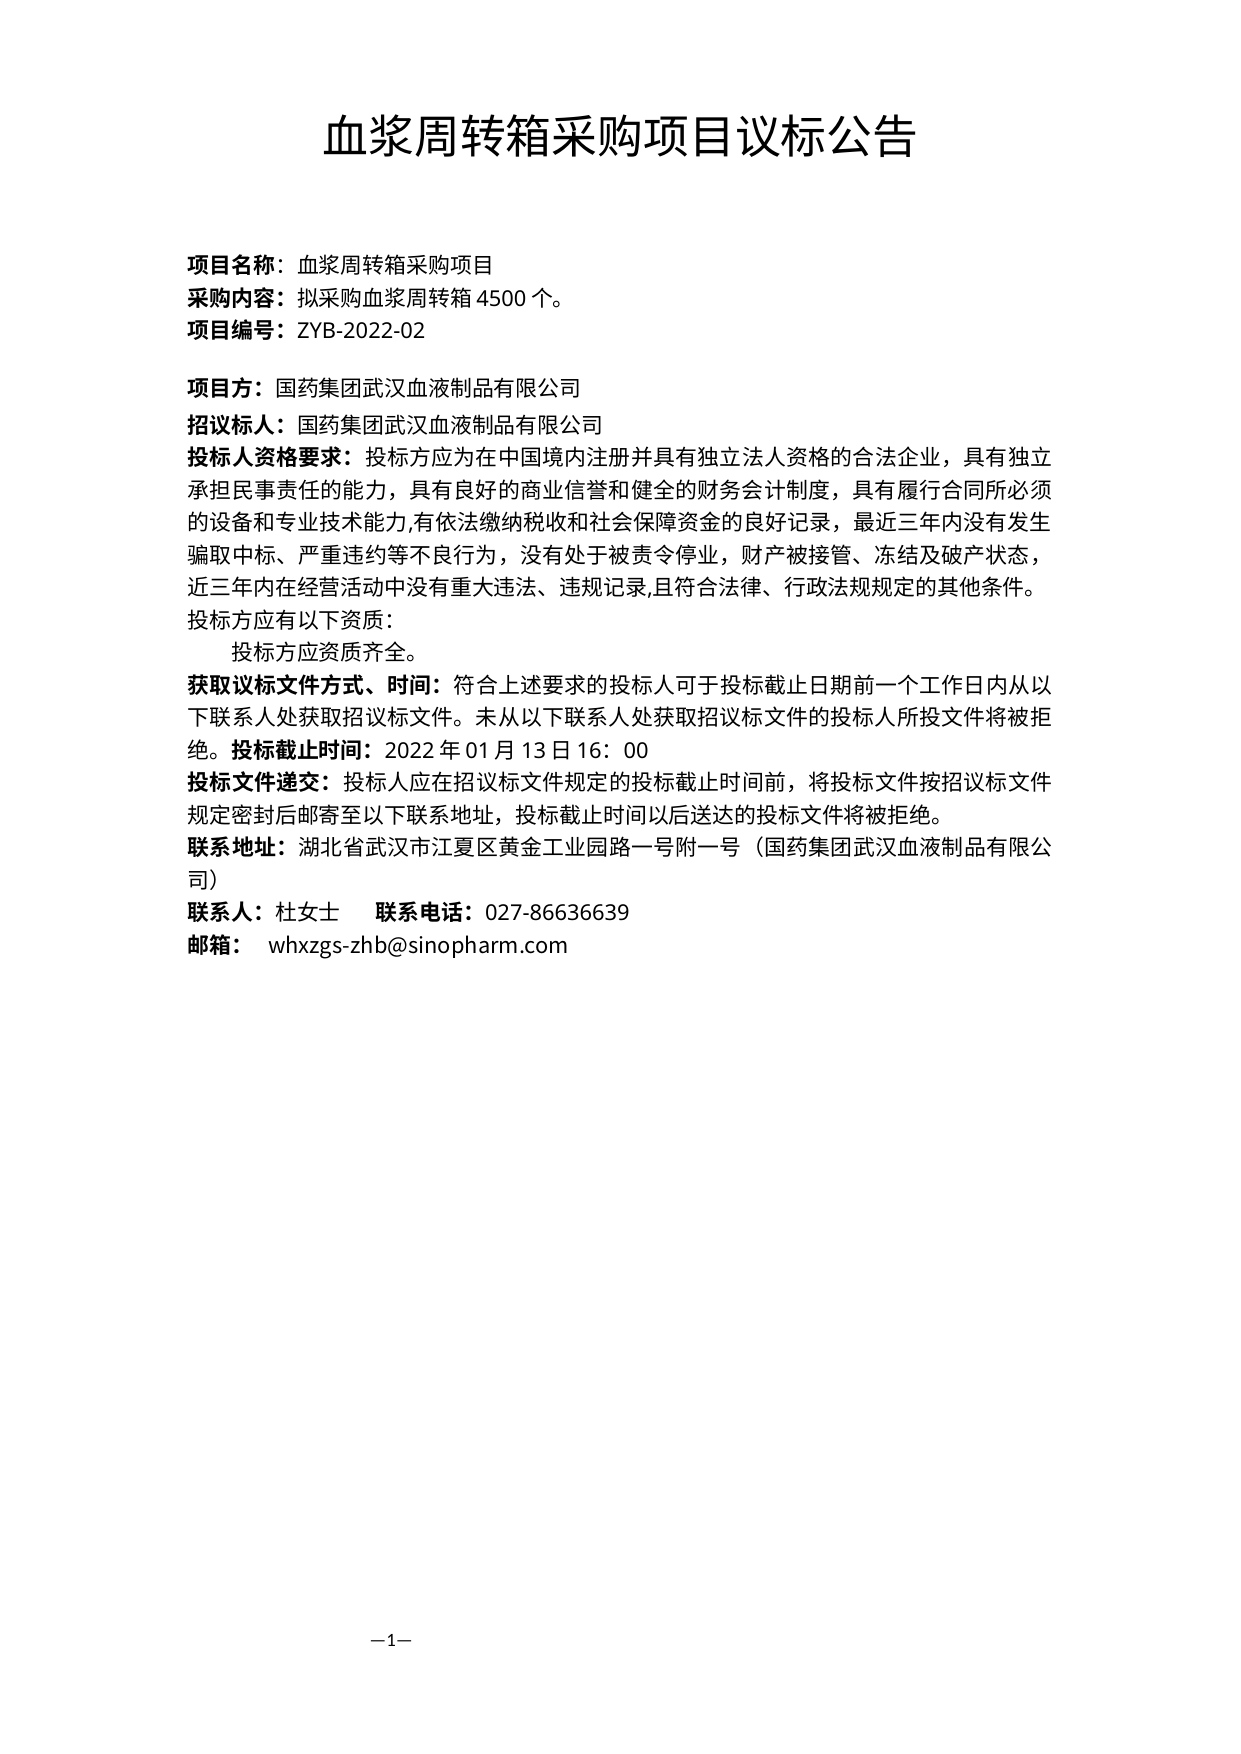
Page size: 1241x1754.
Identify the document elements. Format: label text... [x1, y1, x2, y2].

text 血浆周转箱采购项目议标公告 [187, 85, 1053, 183]
text 联系地址：湖北省武汉市江夏区黄金工业园路一号附一号（国药集团武汉血液制品有限公司） [187, 830, 1053, 895]
text 项目编号：ZYB-2022-02 [187, 313, 1053, 345]
text 投标人资格要求：投标方应为在中国境内注册并具有独立法人资格的合法企业，具有独立承担民事责任的能力，具有良好的商业信誉和健全的财务会计制度，具有履行合同所必须的设备和专业技术能力,有依法缴纳税收和社会保障资金的良好记录，最近三年内没有发生骗取中标、严重违约等不良行为，没有处于被责令停业，财产被接管、冻结及破产状态，近三年内在经营活动中没有重大违法、违规记录,且符合法律、行政法规规定的其他条件。 [187, 440, 1053, 602]
text 项目名称：血浆周转箱采购项目 [187, 248, 1053, 280]
text 投标方应有以下资质： [187, 602, 1053, 635]
text 项目方：国药集团武汉血液制品有限公司 [187, 370, 1053, 403]
text 联系人：杜女士 联系电话：027-86636639 [187, 895, 1053, 927]
text 邮箱： whxzgs-zhb@sinopharm.com [187, 927, 1053, 960]
text 投标文件递交：投标人应在招议标文件规定的投标截止时间前，将投标文件按招议标文件规定密封后邮寄至以下联系地址，投标截止时间以后送达的投标文件将被拒绝。 [187, 765, 1053, 830]
text 投标方应资质齐全。 [187, 635, 1053, 667]
text 获取议标文件方式、时间：符合上述要求的投标人可于投标截止日期前一个工作日内从以下联系人处获取招议标文件。未从以下联系人处获取招议标文件的投标人所投文件将被拒绝。投标截止时间：2022年01月13日16：00 [187, 667, 1053, 765]
text 采购内容：拟采购血浆周转箱4500个。 [187, 280, 1053, 313]
text 招议标人：国药集团武汉血液制品有限公司 [187, 407, 1053, 440]
